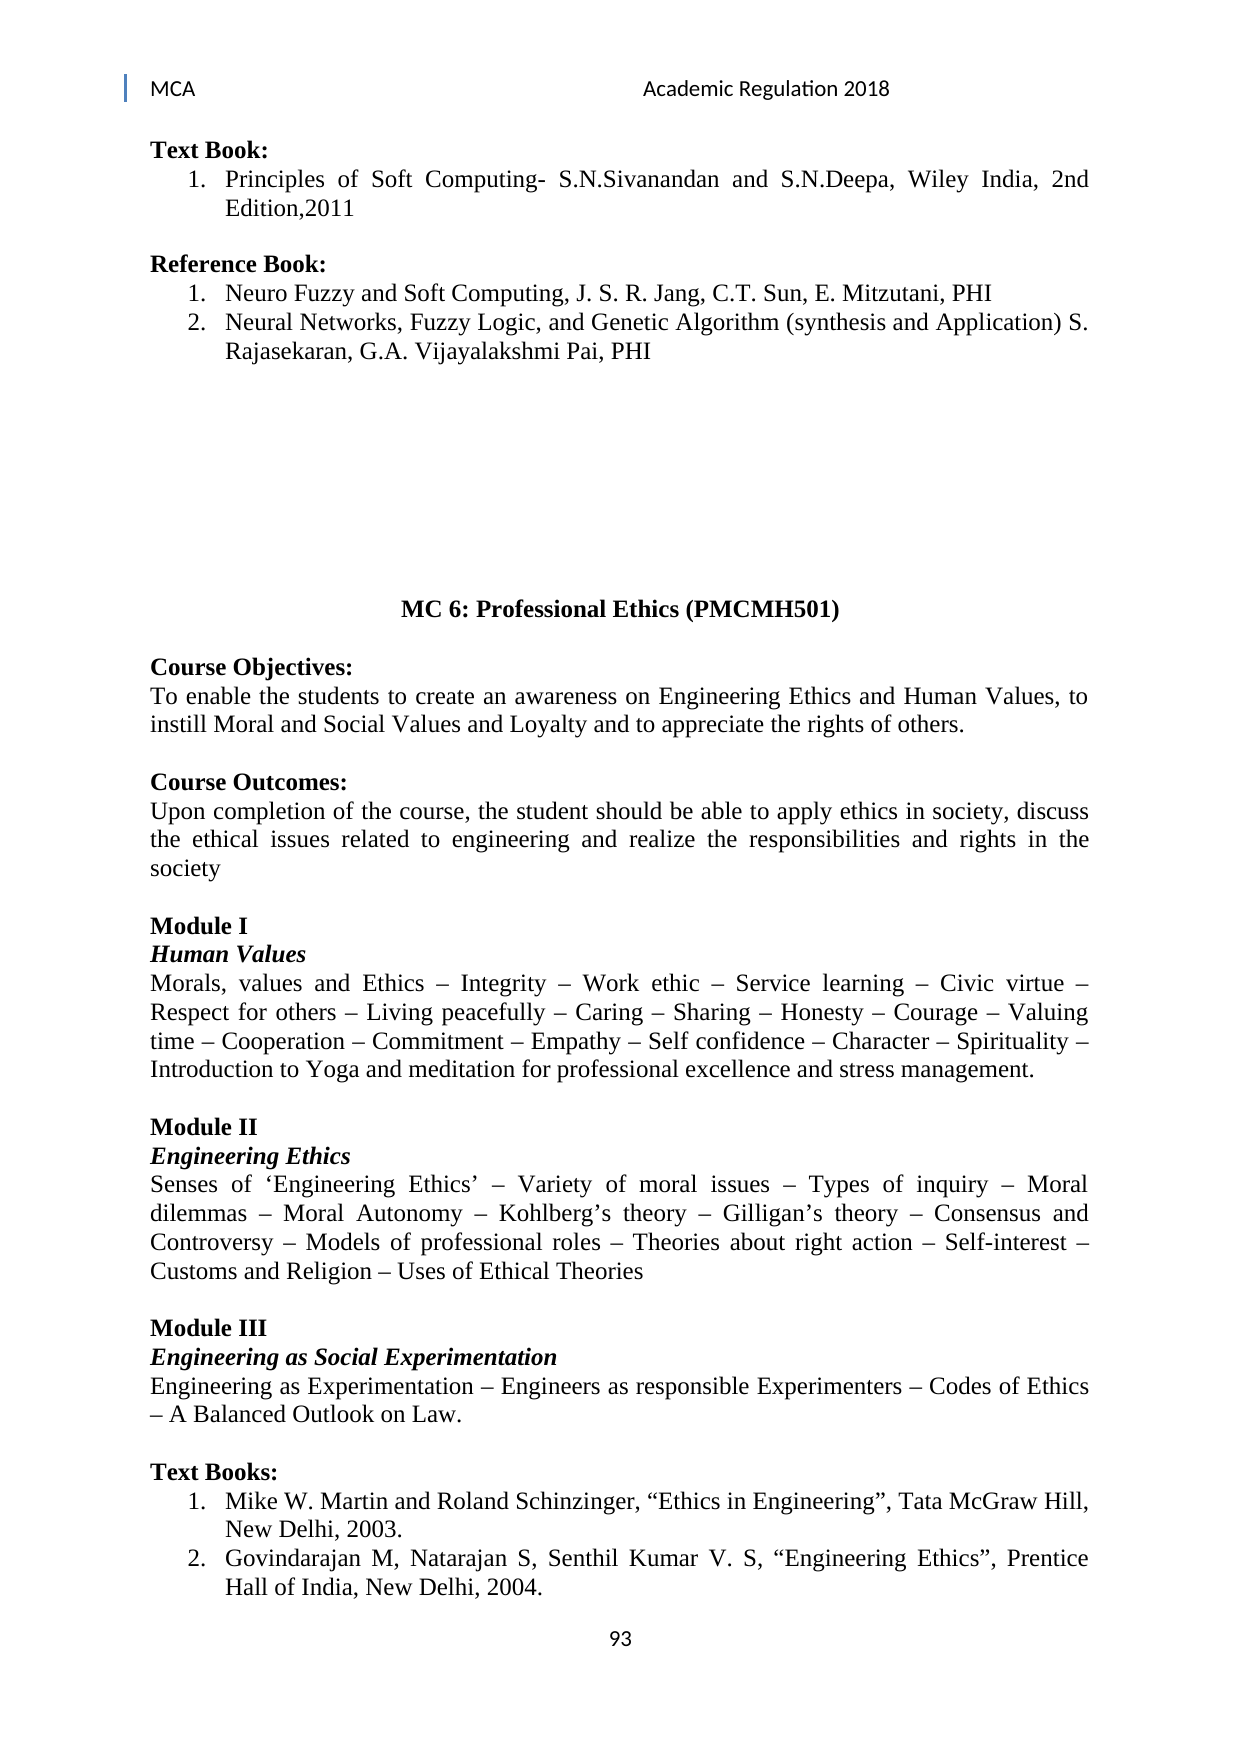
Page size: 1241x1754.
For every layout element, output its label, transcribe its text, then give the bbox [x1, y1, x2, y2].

list Govindarajan M, Natarajan S, Senthil Kumar V. S, “Engineering Ethics”, Prentice Hall of India, New Delhi, 2004. [187, 1543, 1090, 1601]
list Mike W. Martin and Roland Schinzinger, “Ethics in Engineering”, Tata McGraw Hill, New Delhi, 2003. [187, 1486, 1090, 1543]
list Neuro Fuzzy and Soft Computing, J. S. R. Jang, C.T. Sun, E. Mitzutani, PHI [187, 278, 1090, 307]
text Reference Book: [150, 249, 1090, 278]
list Principles of Soft Computing- S.N.Sivanandan and S.N.Deepa, Wiley India, 2nd Edition,2011 [187, 164, 1090, 222]
text Engineering as Experimentation – Engineers as responsible Experimenters – Codes of Ethics – A Balanced Outlook on Law. [150, 1371, 1090, 1428]
text Upon completion of the course, the student should be able to apply ethics in society, discuss the ethical issues related to engineering and realize the responsibilities and rights in the society [150, 796, 1090, 882]
text Text Book: [150, 135, 1090, 164]
text Human Values [150, 939, 1090, 968]
text Senses of ‘Engineering Ethics’ – Variety of moral issues – Types of inquiry – Moral dilemmas – Moral Autonomy – Kohlberg’s theory – Gilligan’s theory – Consensus and Controversy – Models of professional roles – Theories about right action – Self-interest – Customs and Religion – Uses of Ethical Theories [150, 1169, 1090, 1284]
text Module III [150, 1313, 1090, 1342]
list Neural Networks, Fuzzy Logic, and Genetic Algorithm (synthesis and Application) S. Rajasekaran, G.A. Vijayalakshmi Pai, PHI [187, 307, 1090, 364]
text Engineering Ethics [150, 1141, 1090, 1169]
text MC 6: Professional Ethics (PMCMH501) [150, 594, 1090, 623]
text Text Books: [150, 1457, 1090, 1486]
text Morals, values and Ethics – Integrity – Work ethic – Service learning – Civic virtue – Respect for others – Living peacefully – Caring – Sharing – Honesty – Courage – Valuing time – Cooperation – Commitment – Empathy – Self confidence – Character – Spirituality – Introduction to Yoga and meditation for professional excellence and stress management. [150, 968, 1090, 1083]
text Engineering as Social Experimentation [150, 1342, 1090, 1371]
text Module I [150, 911, 1090, 939]
text Course Objectives: [150, 652, 1090, 681]
text Course Outcomes: [150, 767, 1090, 796]
text To enable the students to create an awareness on Engineering Ethics and Human Values, to instill Moral and Social Values and Loyalty and to appreciate the rights of others. [150, 681, 1090, 738]
text Module II [150, 1112, 1090, 1141]
